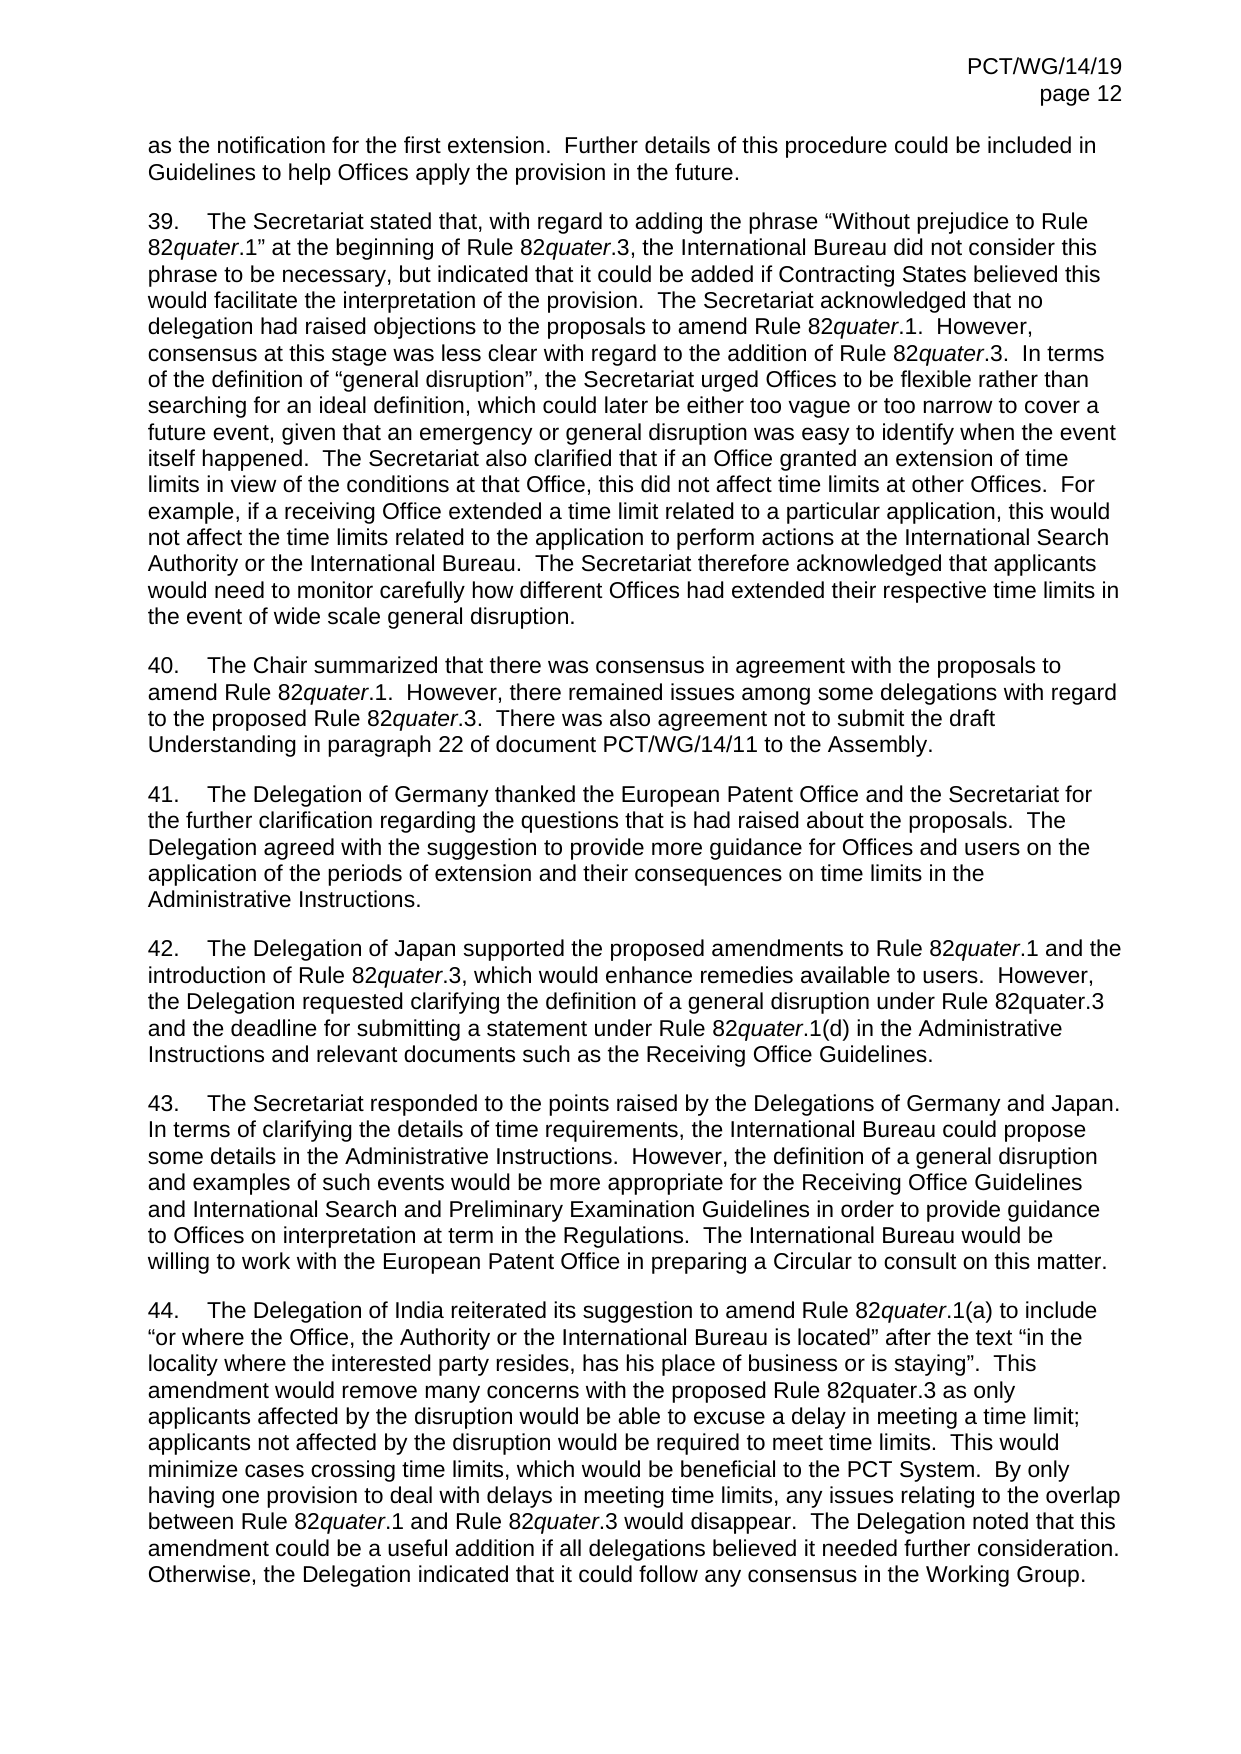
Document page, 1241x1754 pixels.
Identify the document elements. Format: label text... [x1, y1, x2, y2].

text The Chair summarized that there was consensus in agreement with the proposals to amend Rule 82quater.1. However, there remained issues among some delegations with regard to the proposed Rule 82quater.3. There was also agreement not to submit the draft Understanding in paragraph 22 of document PCT/WG/14/11 to the Assembly. [148, 652, 1122, 758]
text The Delegation of Germany thanked the European Patent Office and the Secretariat for the further clarification regarding the questions that is had raised about the proposals. The Delegation agreed with the suggestion to provide more guidance for Offices and users on the application of the periods of extension and their consequences on time limits in the Administrative Instructions. [148, 781, 1122, 912]
text The Delegation of India reiterated its suggestion to amend Rule 82quater.1(a) to include “or where the Office, the Authority or the International Bureau is located” after the text “in the locality where the interested party resides, has his place of business or is staying”. This amendment would remove many concerns with the proposed Rule 82quater.3 as only applicants affected by the disruption would be able to excuse a delay in meeting a time limit; applicants not affected by the disruption would be required to meet time limits. This would minimize cases crossing time limits, which would be beneficial to the PCT System. By only having one provision to deal with delays in meeting time limits, any issues relating to the overlap between Rule 82quater.1 and Rule 82quater.3 would disappear. The Delegation noted that this amendment could be a useful addition if all delegations believed it needed further consideration. Otherwise, the Delegation indicated that it could follow any consensus in the Working Group. [148, 1297, 1122, 1587]
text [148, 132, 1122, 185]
text The Delegation of Japan supported the proposed amendments to Rule 82quater.1 and the introduction of Rule 82quater.3, which would enhance remedies available to users. However, the Delegation requested clarifying the definition of a general disruption under Rule 82quater.3 and the deadline for submitting a statement under Rule 82quater.1(d) in the Administrative Instructions and relevant documents such as the Receiving Office Guidelines. [148, 935, 1122, 1067]
text The Secretariat stated that, with regard to adding the phrase “Without prejudice to Rule 82quater.1” at the beginning of Rule 82quater.3, the International Bureau did not consider this phrase to be necessary, but indicated that it could be added if Contracting States believed this would facilitate the interpretation of the provision. The Secretariat acknowledged that no delegation had raised objections to the proposals to amend Rule 82quater.1. However, consensus at this stage was less clear with regard to the addition of Rule 82quater.3. In terms of the definition of “general disruption”, the Secretariat urged Offices to be flexible rather than searching for an ideal definition, which could later be either too vague or too narrow to cover a future event, given that an emergency or general disruption was easy to identify when the event itself happened. The Secretariat also clarified that if an Office granted an extension of time limits in view of the conditions at that Office, this did not affect time limits at other Offices. For example, if a receiving Office extended a time limit related to a particular application, this would not affect the time limits related to the application to perform actions at the International Search Authority or the International Bureau. The Secretariat therefore acknowledged that applicants would need to monitor carefully how different Offices had extended their respective time limits in the event of wide scale general disruption. [148, 208, 1122, 629]
text The Secretariat responded to the points raised by the Delegations of Germany and Japan. In terms of clarifying the details of time requirements, the International Bureau could propose some details in the Administrative Instructions. However, the definition of a general disruption and examples of such events would be more appropriate for the Receiving Office Guidelines and International Search and Preliminary Examination Guidelines in order to provide guidance to Offices on interpretation at term in the Regulations. The International Bureau would be willing to work with the European Patent Office in preparing a Circular to consult on this matter. [148, 1090, 1122, 1274]
